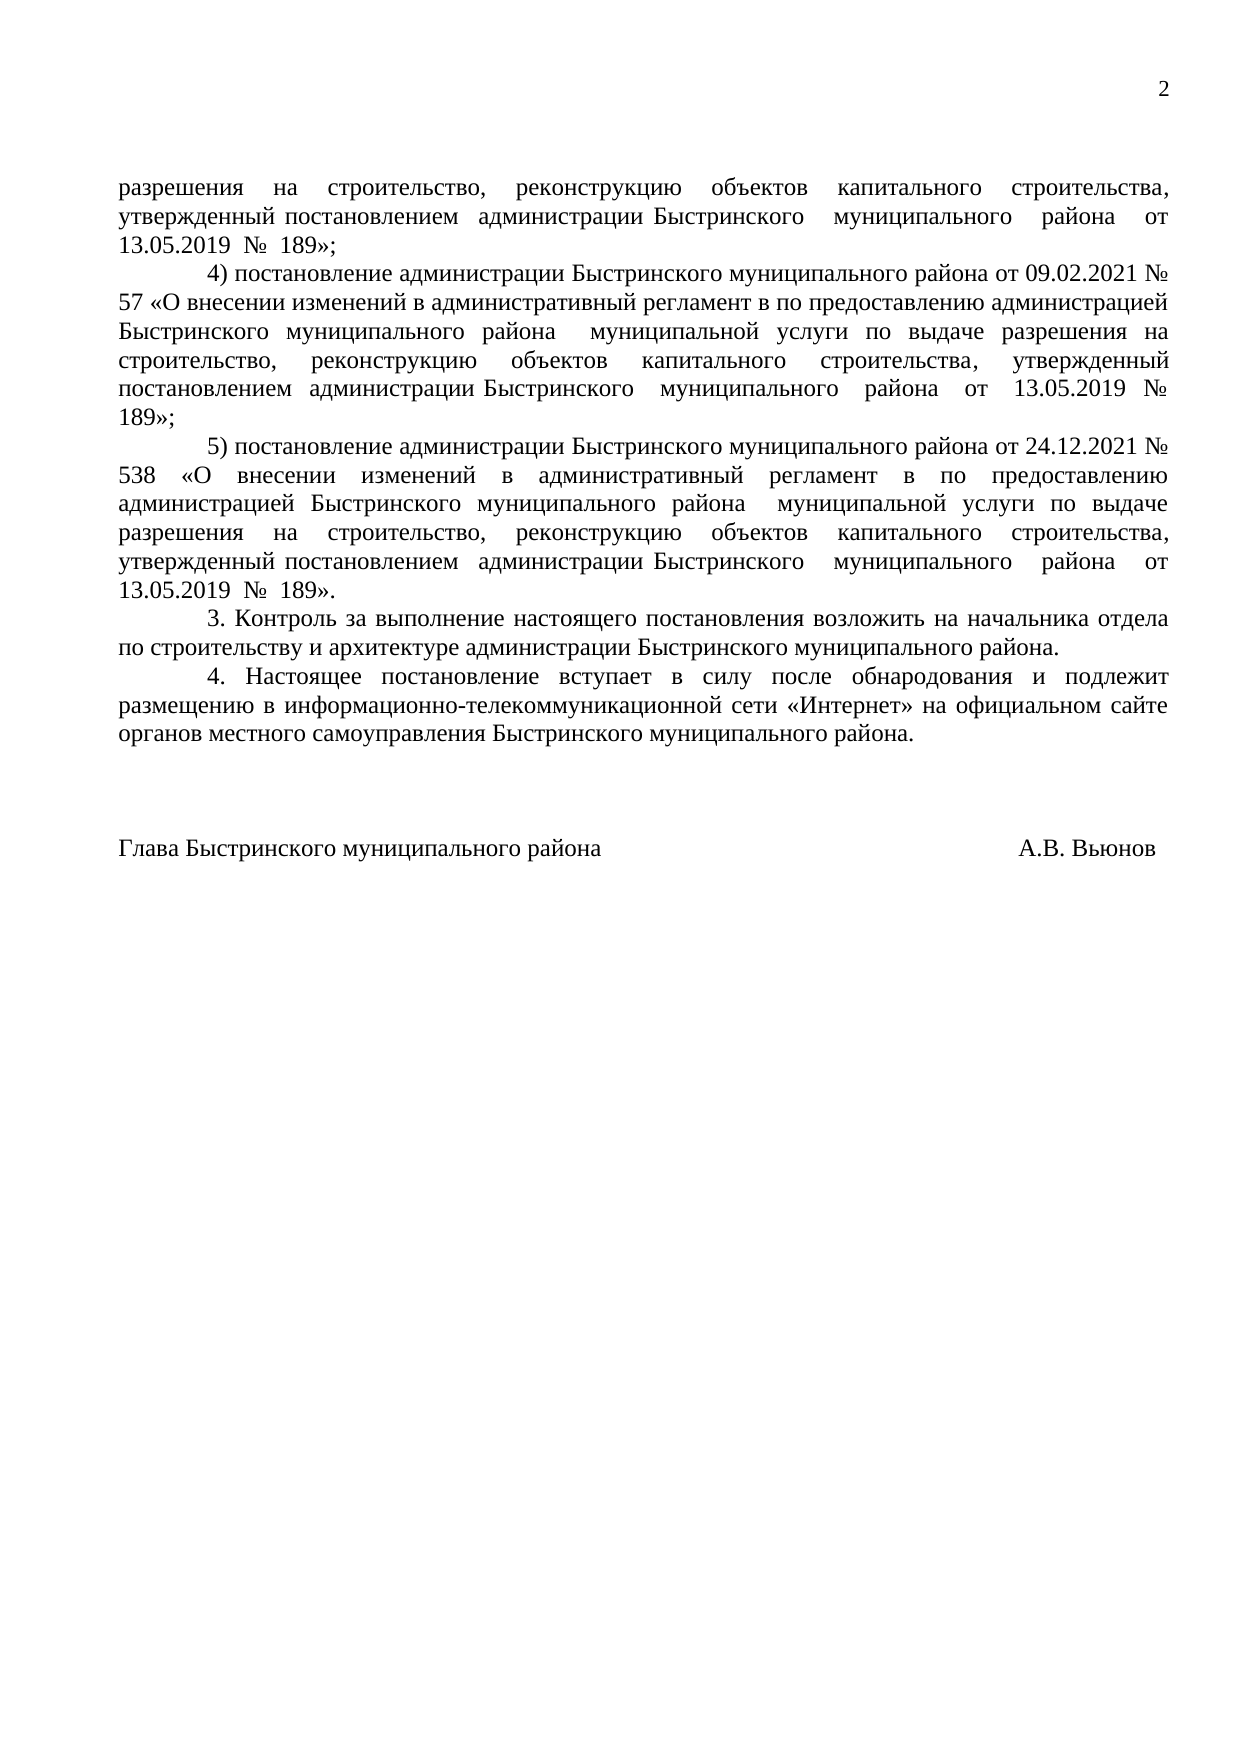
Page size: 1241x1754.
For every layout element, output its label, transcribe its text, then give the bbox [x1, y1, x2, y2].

text 4. Настоящее постановление вступает в силу после обнародования и подлежит размещению в информационно-телекоммуникационной сети «Интернет» на официальном сайте органов местного самоуправления Быстринского муниципального района. [118, 661, 1169, 747]
text Глава Быстринского муниципального района А.В. Вьюнов [118, 833, 1169, 862]
text 5) постановление администрации Быстринского муниципального района от 24.12.2021 № 538 «О внесении изменений в административный регламент в по предоставлению администрацией Быстринского муниципального района муниципальной услуги по выдаче разрешения на строительство, реконструкцию объектов капитального строительства, утвержденный постановлением администрации Быстринского муниципального района от 13.05.2019 № 189». [118, 431, 1169, 603]
text разрешения на строительство, реконструкцию объектов капитального строительства, утвержденный постановлением администрации Быстринского муниципального района от 13.05.2019 № 189»; [118, 172, 1169, 258]
text 3. Контроль за выполнение настоящего постановления возложить на начальника отдела по строительству и архитектуре администрации Быстринского муниципального района. [118, 603, 1169, 661]
text 4) постановление администрации Быстринского муниципального района от 09.02.2021 № 57 «О внесении изменений в административный регламент в по предоставлению администрацией Быстринского муниципального района муниципальной услуги по выдаче разрешения на строительство, реконструкцию объектов капитального строительства, утвержденный постановлением администрации Быстринского муниципального района от 13.05.2019 № 189»; [118, 258, 1169, 431]
